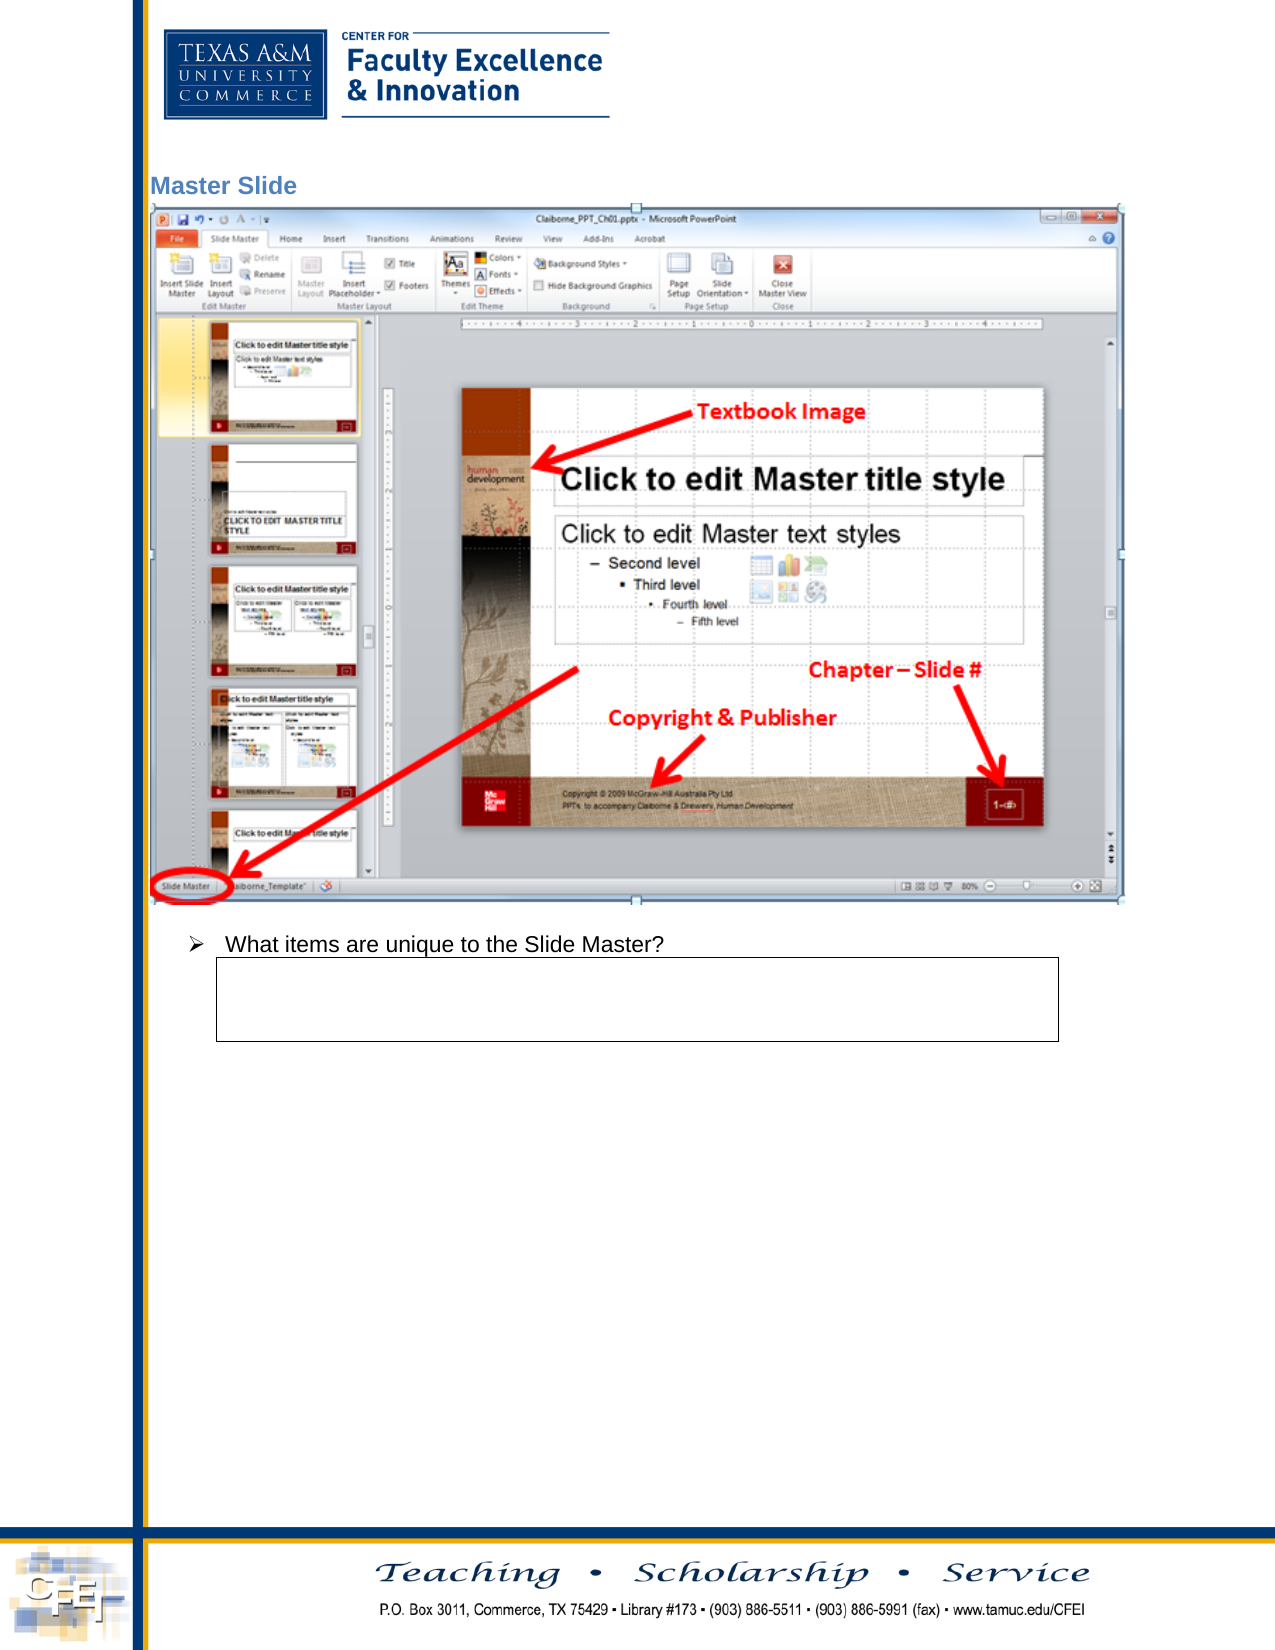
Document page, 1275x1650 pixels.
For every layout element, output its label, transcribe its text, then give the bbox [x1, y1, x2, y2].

list What items are unique to the Slide Master? [187, 931, 1125, 957]
picture [0, 0, 1275, 1650]
subtitle Master Slide [150, 171, 1125, 199]
